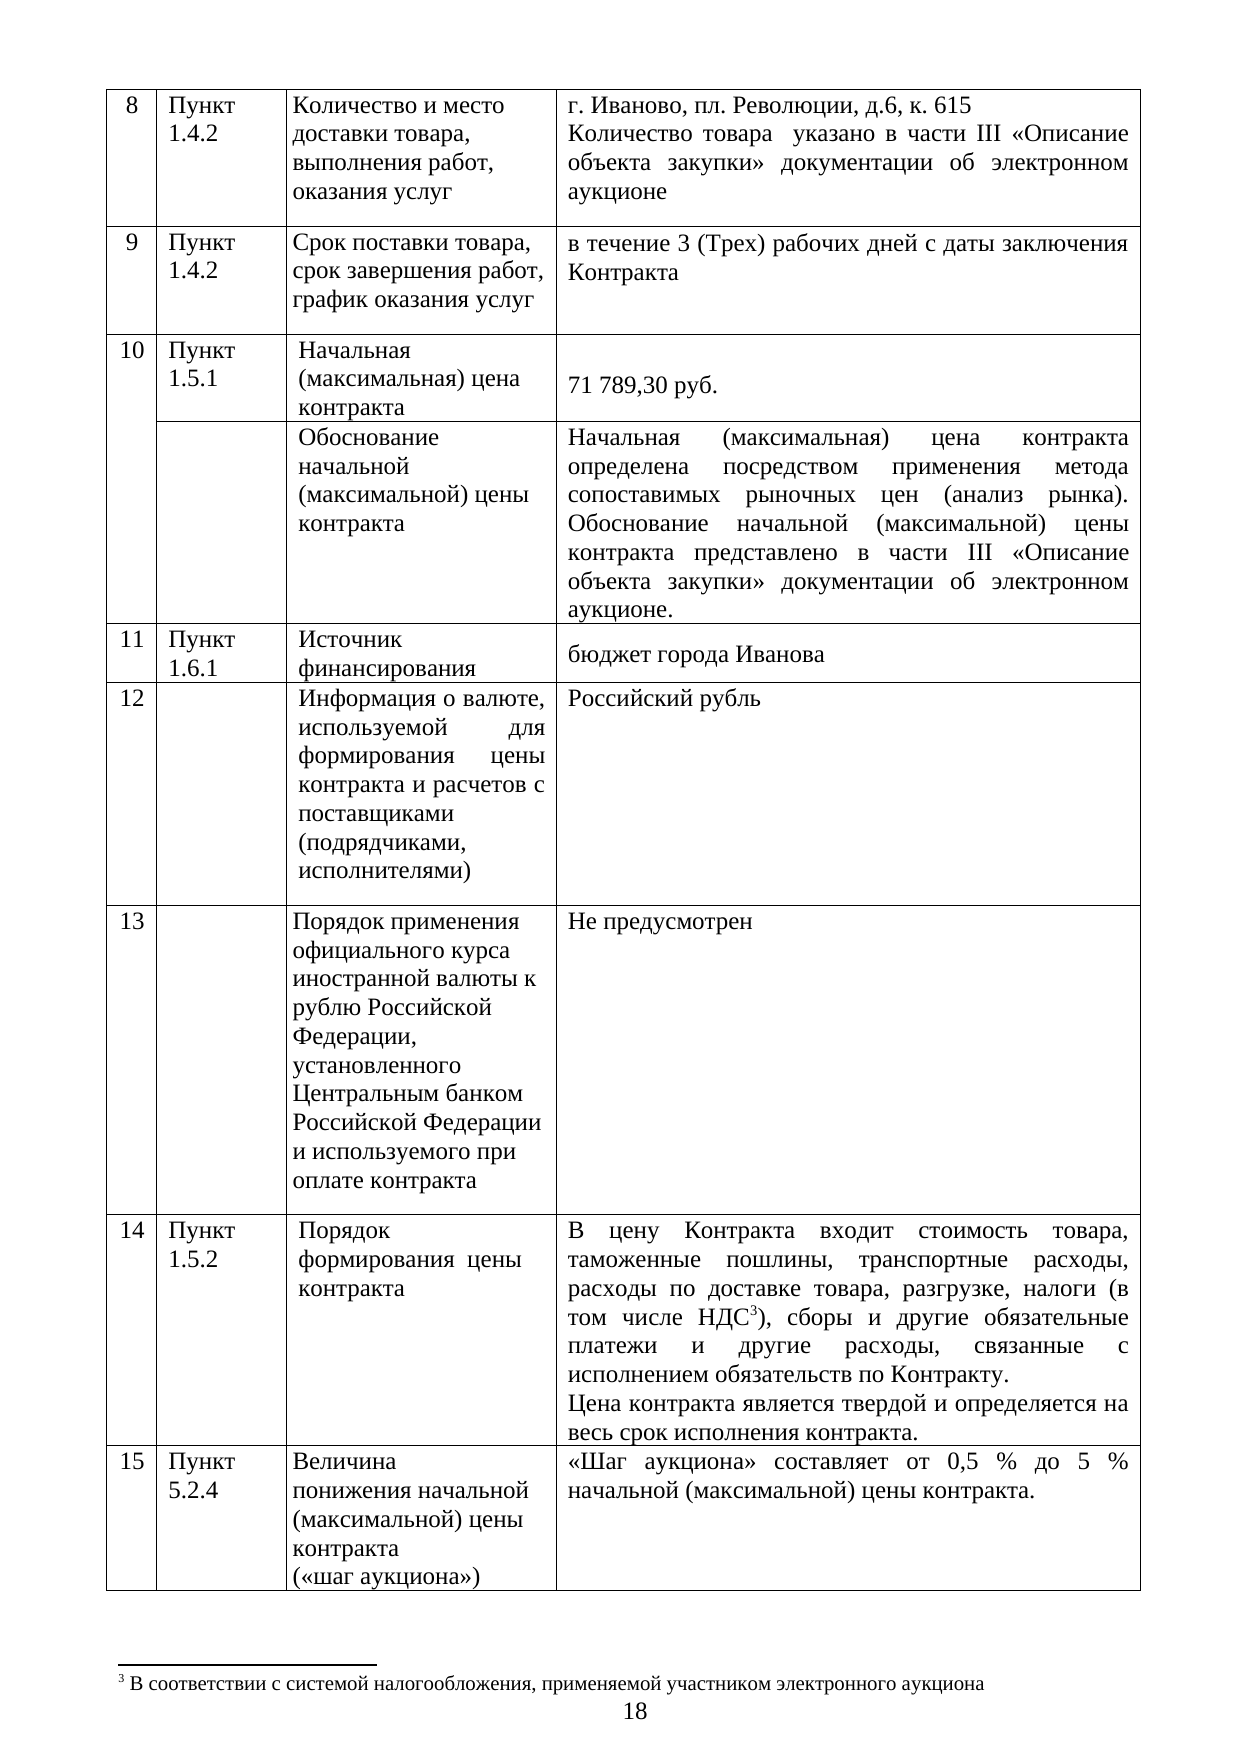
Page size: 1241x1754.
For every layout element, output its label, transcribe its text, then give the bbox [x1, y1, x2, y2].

table_cell 11 [107, 624, 156, 682]
table_cell Пункт 1.5.1 [157, 335, 286, 421]
table_cell Пункт 1.4.2 [157, 90, 286, 226]
table_cell Начальная (максимальная) цена контракта определена посредством применения метода сопоставимых рыночных цен (анализ рынка). Обоснование начальной (максимальной) цены контракта представлено в части III «Описание объекта закупки» документации об электронном аукционе. [557, 422, 1140, 623]
table_cell 12 [107, 683, 156, 905]
table_cell 9 [107, 227, 156, 334]
table_cell 10 [107, 335, 156, 623]
table_cell Пункт 1.6.1 [157, 624, 286, 682]
table_cell Источник финансирования [287, 624, 556, 682]
table_cell Не предусмотрен [557, 906, 1140, 1214]
table_cell Информация о валюте, используемой для формирования цены контракта и расчетов с поставщиками (подрядчиками, исполнителями) [287, 683, 556, 905]
table_cell Обоснование начальной (максимальной) цены контракта [287, 422, 556, 623]
table_cell «Шаг аукциона» составляет от 0,5 % до 5 % начальной (максимальной) цены контракта. [557, 1446, 1140, 1590]
table_cell в течение 3 (Трех) рабочих дней с даты заключения Контракта [557, 227, 1140, 334]
table_cell [157, 683, 286, 905]
table_cell 14 [107, 1215, 156, 1445]
table_cell Пункт 5.2.4 [157, 1446, 286, 1590]
table_cell г. Иваново, пл. Революции, д.6, к. 615 Количество товара указано в части ІІІ «Описание объекта закупки» документации об электронном аукционе [557, 90, 1140, 226]
table_cell 13 [107, 906, 156, 1214]
table_cell 8 [107, 90, 156, 226]
table_cell 71 789,30 руб. [557, 335, 1140, 421]
table_cell Порядок формирования цены контракта [287, 1215, 556, 1445]
table_cell российский рубль [557, 683, 1140, 905]
table_cell бюджет города Иванова [557, 624, 1140, 682]
table_cell Начальная (максимальная) цена контракта [287, 335, 556, 421]
table_cell Пункт 1.5.2 [157, 1215, 286, 1445]
table_cell Срок поставки товара, срок завершения работ, график оказания услуг [287, 227, 556, 334]
table_cell Пункт 1.4.2 [157, 227, 286, 334]
table_cell Величина понижения начальной (максимальной) цены контракта («шаг аукциона») [287, 1446, 556, 1590]
table_cell Порядок применения официального курса иностранной валюты к рублю Российской Федерации, установленного Центральным банком Российской Федерации и используемого при оплате контракта [287, 906, 556, 1214]
table_cell [157, 906, 286, 1214]
table_cell В цену Контракта входит стоимость товара, таможенные пошлины, транспортные расходы, расходы по доставке товара, разгрузке, налоги (в том числе НДС), сборы и другие обязательные платежи и другие расходы, связанные с исполнением обязательств по Контракту. Цена контракта является твердой и определяется на весь срок исполнения контракта. [557, 1215, 1140, 1445]
table_cell 15 [107, 1446, 156, 1590]
table_cell Количество и место доставки товара, выполнения работ, оказания услуг [287, 90, 556, 226]
table_cell [157, 422, 286, 623]
